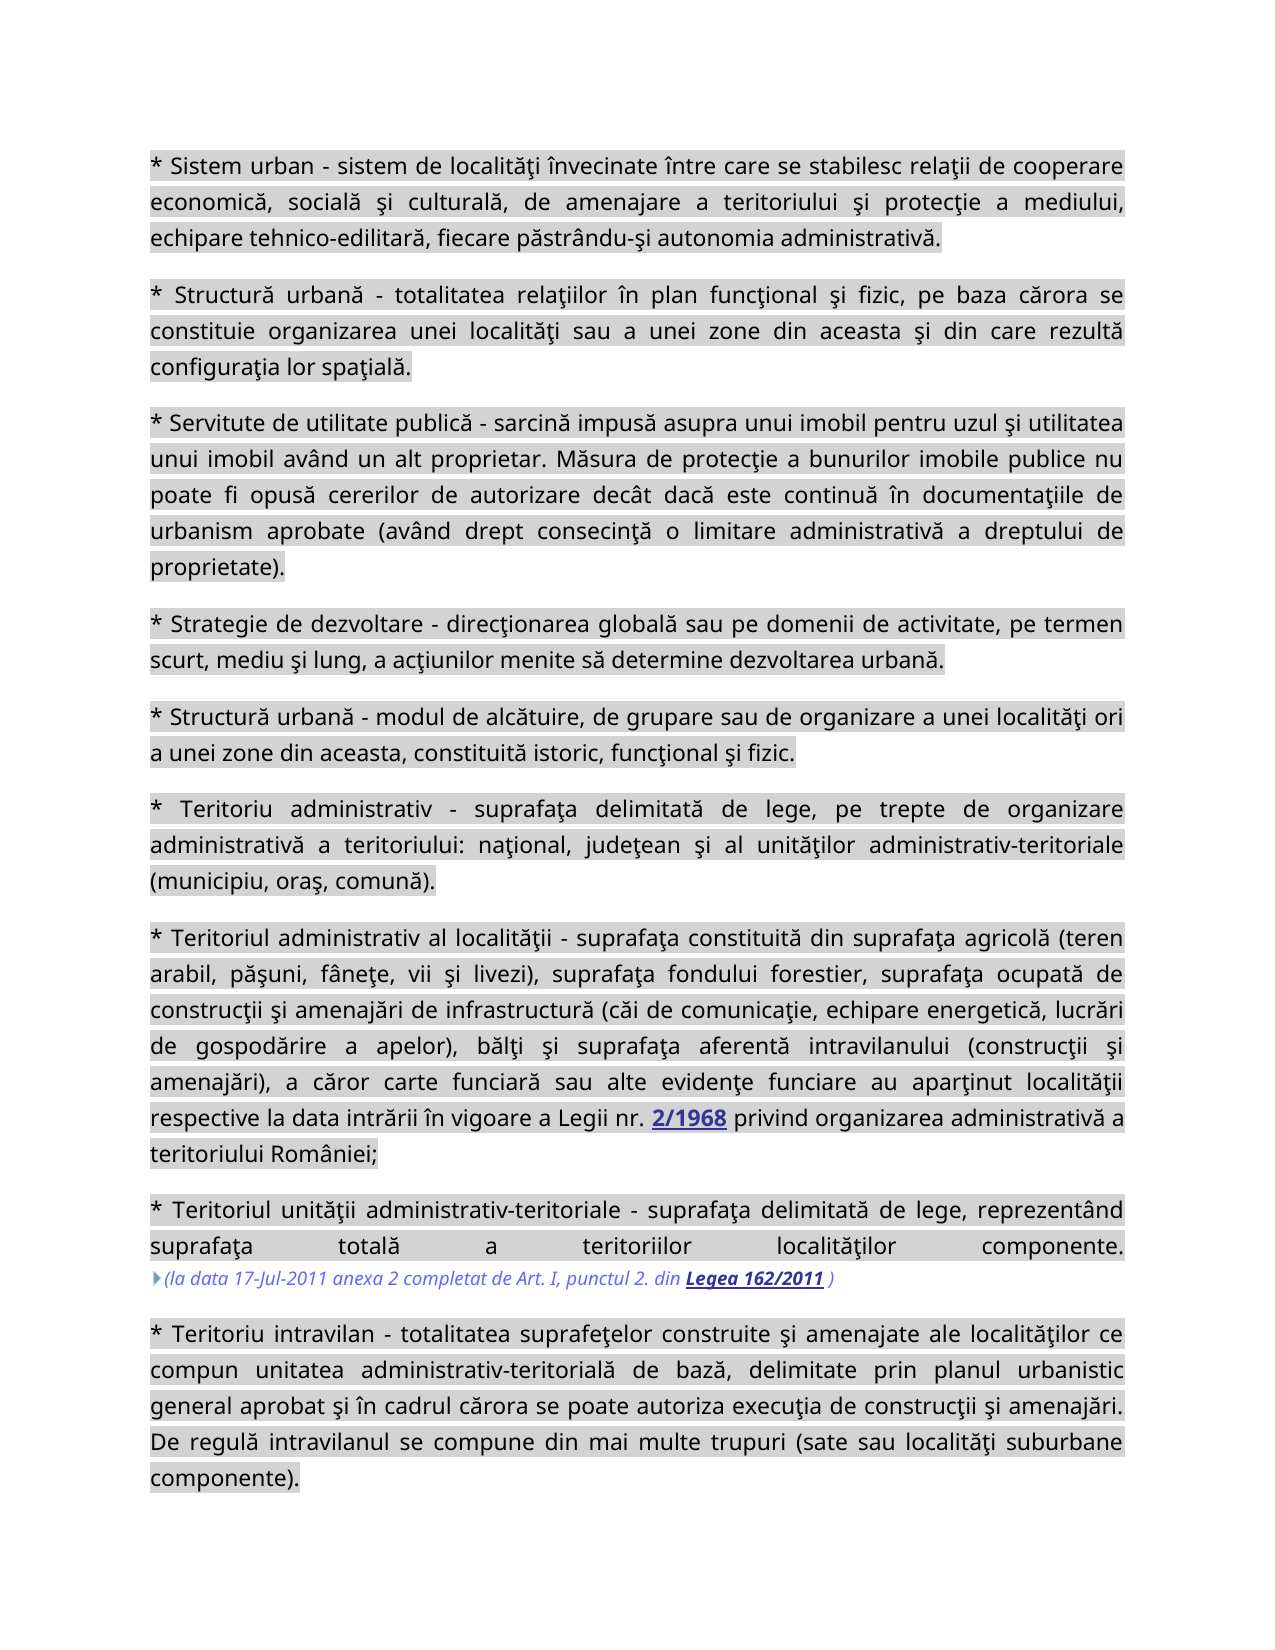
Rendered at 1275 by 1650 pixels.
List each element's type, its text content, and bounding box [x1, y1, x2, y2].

text * Teritoriul administrativ al localităţii - suprafaţa constituită din suprafaţa agricolă (teren arabil, păşuni, fâneţe, vii şi livezi), suprafaţa fondului forestier, suprafaţa ocupată de construcţii şi amenajări de infrastructură (căi de comunicaţie, echipare energetică, lucrări de gospodărire a apelor), bălţi şi suprafaţa aferentă intravilanului (construcţii şi amenajări), a căror carte funciară sau alte evidenţe funciare au aparţinut localităţii respective la data intrării în vigoare a Legii nr. 2/1968 privind organizarea administrativă a teritoriului României; [150, 1133, 1125, 1169]
text * Sistem urban - sistem de localităţi învecinate între care se stabilesc relaţii de cooperare economică, socială şi culturală, de amenajare a teritoriului şi protecţie a mediului, echipare tehnico-edilitară, fiecare păstrându-şi autonomia administrativă. [150, 217, 1125, 253]
text * Structură urbană - modul de alcătuire, de grupare sau de organizare a unei localităţi ori a unei zone din aceasta, constituită istoric, funcţional şi fizic. [150, 732, 1125, 768]
text * Teritoriul unităţii administrativ-teritoriale - suprafaţa delimitată de lege, reprezentând suprafaţa totală a teritoriilor localităţilor componente. (la data 17-Jul-2011 anexa 2 completat de Art. I, punctul 2. din Legea 162/2011 ) [150, 1261, 1125, 1294]
text * Servitute de utilitate publică - sarcină impusă asupra unui imobil pentru uzul şi utilitatea unui imobil având un alt proprietar. Măsura de protecţie a bunurilor imobile publice nu poate fi opusă cererilor de autorizare decât dacă este continuă în documentaţiile de urbanism aprobate (având drept consecinţă o limitare administrativă a dreptului de proprietate). [150, 546, 1125, 582]
text * Structură urbană - totalitatea relaţiilor în plan funcţional şi fizic, pe baza cărora se constituie organizarea unei localităţi sau a unei zone din aceasta şi din care rezultă configuraţia lor spaţială. [150, 346, 1125, 382]
text * Teritoriu intravilan - totalitatea suprafeţelor construite şi amenajate ale localităţilor ce compun unitatea administrativ-teritorială de bază, delimitate prin planul urbanistic general aprobat şi în cadrul cărora se poate autoriza execuţia de construcţii şi amenajări. De regulă intravilanul se compune din mai multe trupuri (sate sau localităţi suburbane componente). [150, 1457, 1125, 1493]
picture [150, 1271, 164, 1286]
text * Teritoriu administrativ - suprafaţa delimitată de lege, pe trepte de organizare administrativă a teritoriului: naţional, judeţean şi al unităţilor administrativ-teritoriale (municipiu, oraş, comună). [150, 860, 1125, 896]
text * Strategie de dezvoltare - direcţionarea globală sau pe domenii de activitate, pe termen scurt, mediu şi lung, a acţiunilor menite să determine dezvoltarea urbană. [150, 639, 1125, 675]
